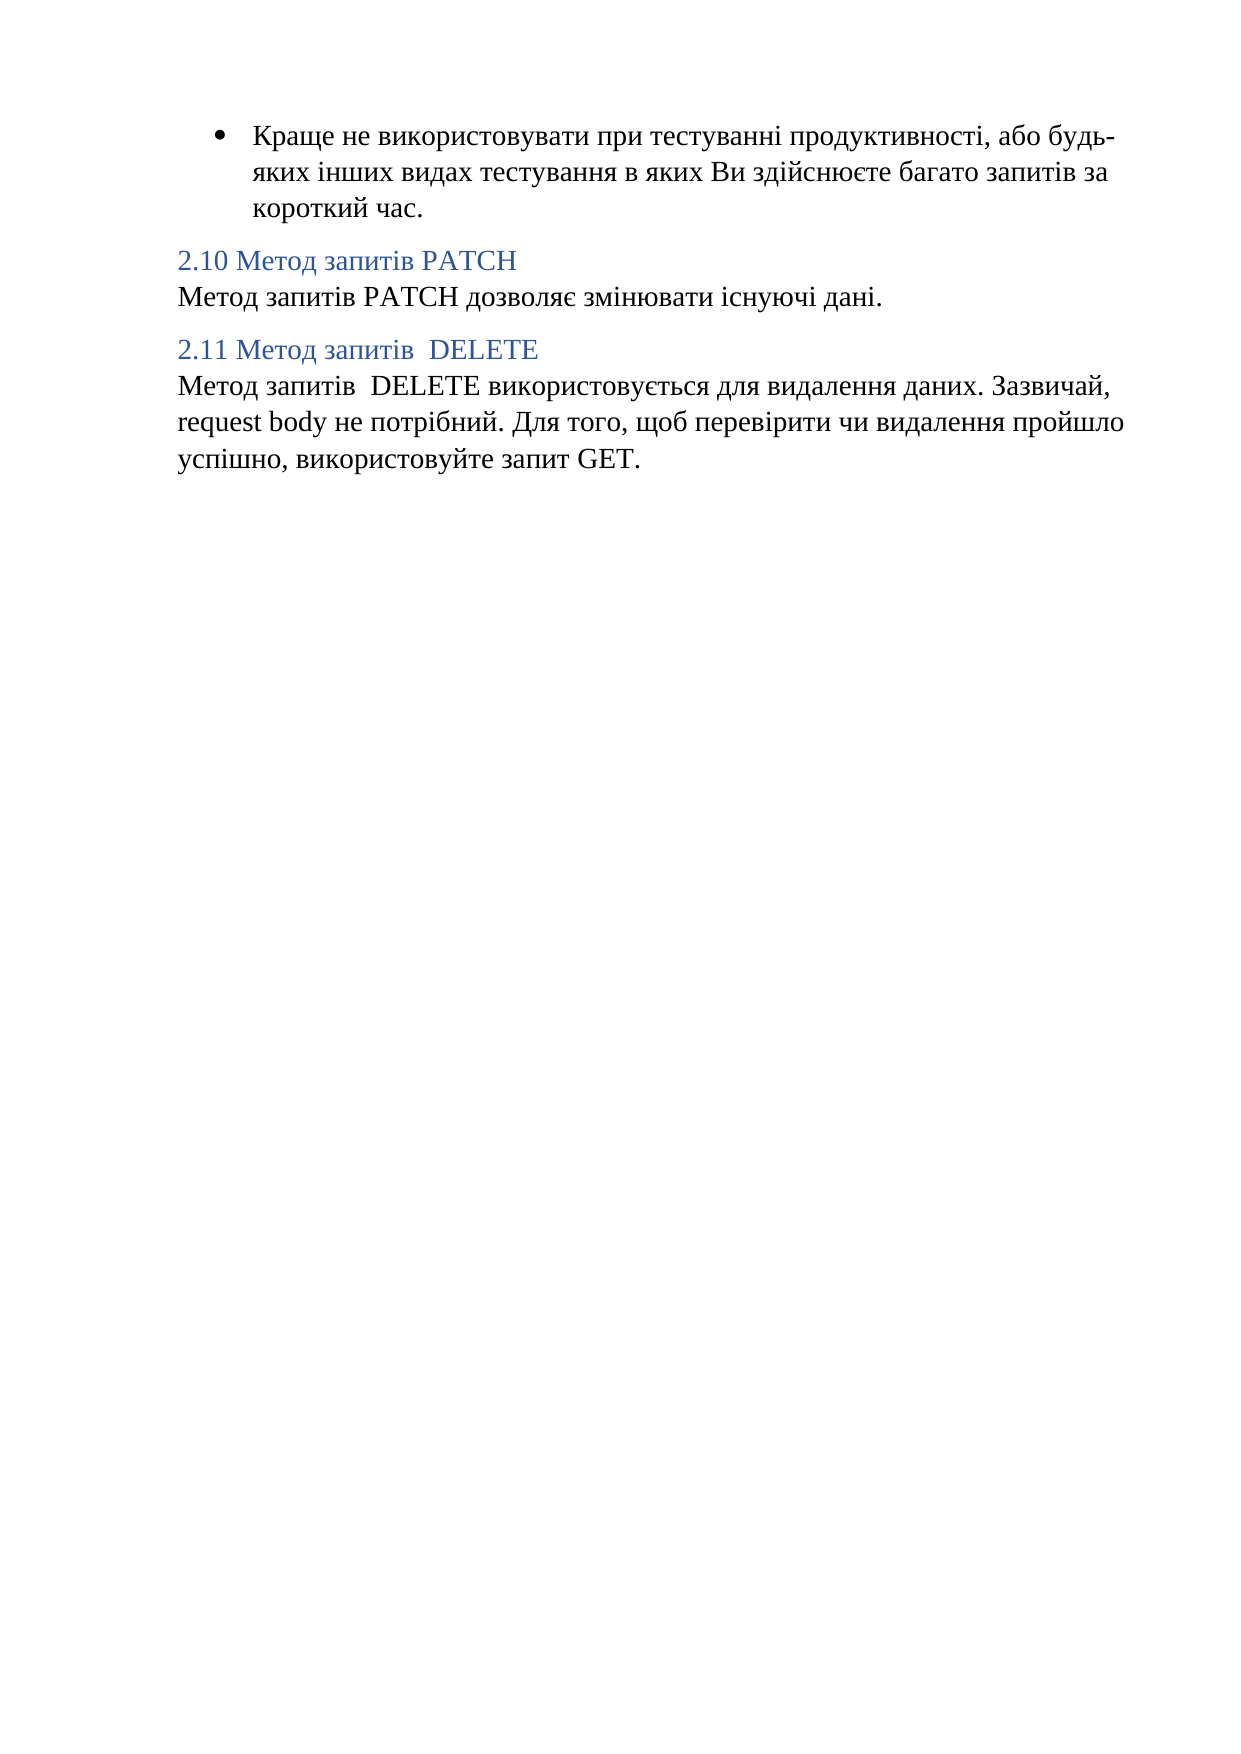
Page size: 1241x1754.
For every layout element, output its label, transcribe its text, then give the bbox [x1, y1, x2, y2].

subtitle 2.11 Метод запитів DELETE [177, 332, 1152, 366]
text Метод запитів DELETE використовується для видалення даних. Зазвичай, request body не потрібний. Для того, щоб перевірити чи видалення пройшло успішно, використовуйте запит GET. [177, 368, 1152, 474]
list Краще не використовувати при тестуванні продуктивності, або будь-яких інших видах тестування в яких Ви здійснюєте багато запитів за короткий час. [215, 118, 1152, 224]
text Метод запитів PATCH дозволяє змінювати існуючі дані. [177, 279, 1152, 313]
subtitle 2.10 Метод запитів PATCH [177, 243, 1152, 277]
